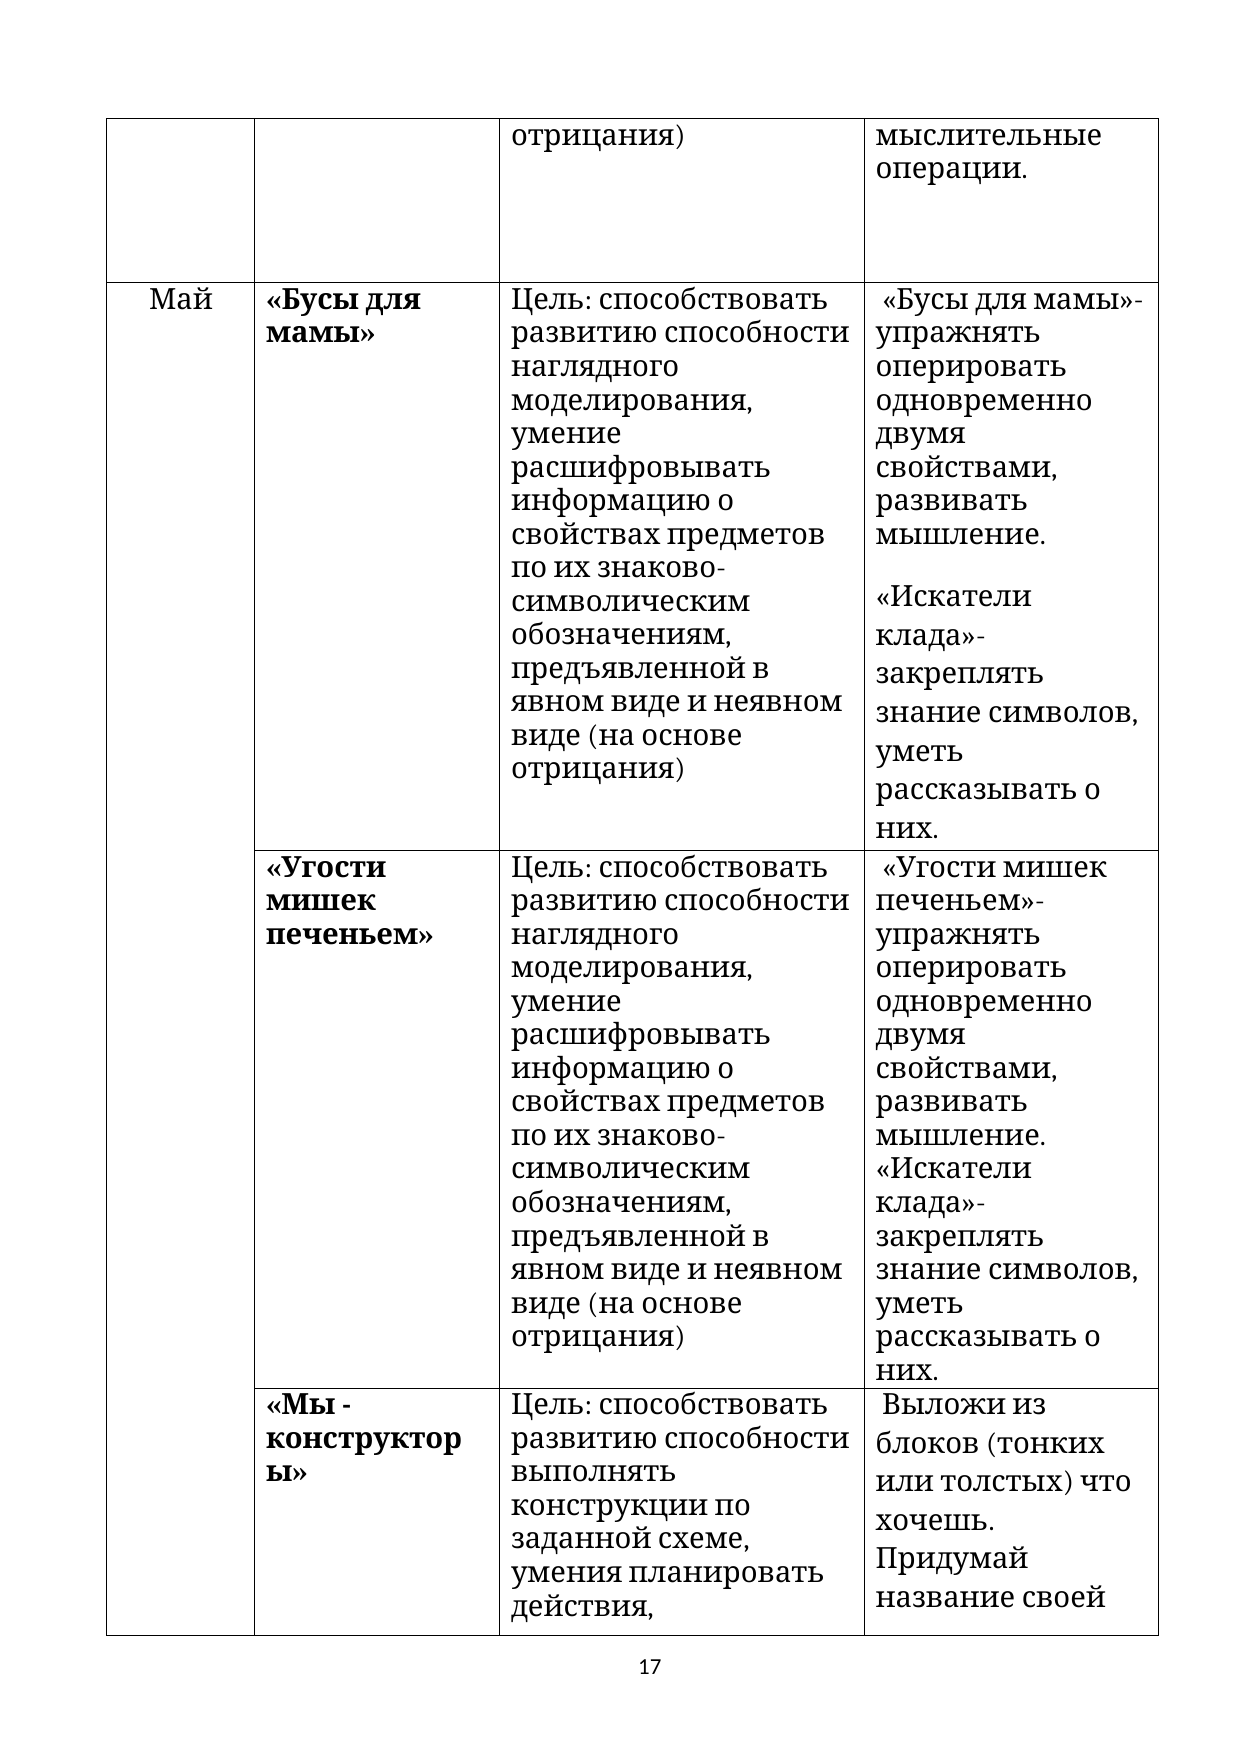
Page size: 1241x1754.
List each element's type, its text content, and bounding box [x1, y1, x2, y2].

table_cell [865, 119, 1158, 282]
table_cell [500, 1389, 864, 1635]
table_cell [500, 119, 864, 282]
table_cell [255, 119, 499, 282]
table_cell «Бусы для мамы» [255, 283, 499, 850]
table_cell Май [107, 283, 254, 1635]
table_cell «Угости мишек печеньем»-упражнять оперировать одновременно двумя свойствами, развивать мышление. «Искатели клада»-закреплять знание символов, уметь рассказывать о них. [865, 851, 1158, 1387]
table_cell «Мы - конструкторы» [255, 1389, 499, 1635]
table_cell [107, 119, 254, 282]
table_cell «Бусы для мамы»-упражнять оперировать одновременно двумя свойствами, развивать мышление. «Искатели клада»-закреплять знание символов, уметь рассказывать о них. [865, 283, 1158, 850]
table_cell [865, 1389, 1158, 1635]
table_cell «Угости мишек печеньем» [255, 851, 499, 1387]
